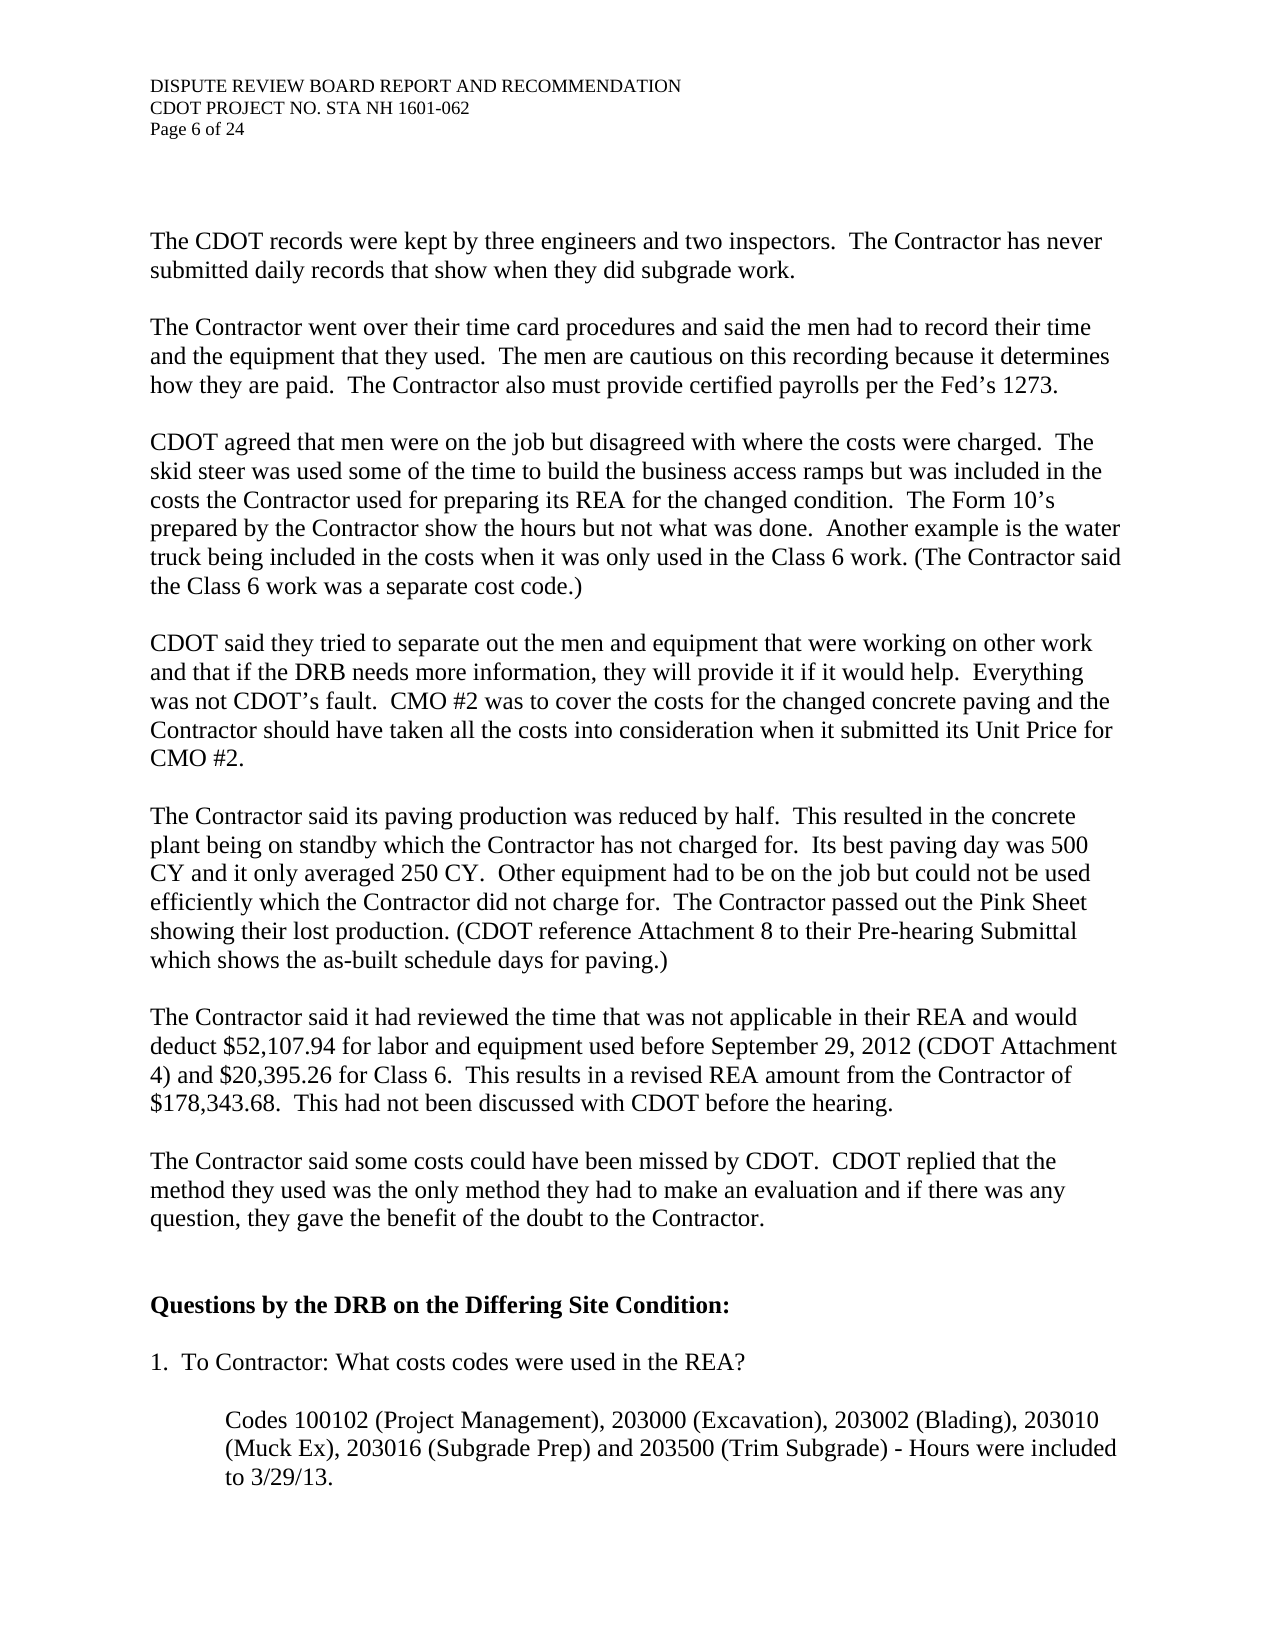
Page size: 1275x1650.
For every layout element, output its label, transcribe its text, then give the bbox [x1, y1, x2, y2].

text CDOT said they tried to separate out the men and equipment that were working on other work and that if the DRB needs more information, they will provide it if it would help. Everything was not CDOT’s fault. CMO #2 was to cover the costs for the changed concrete paving and the Contractor should have taken all the costs into consideration when it submitted its Unit Price for CMO #2. [150, 628, 1125, 772]
text Codes 100102 (Project Management), 203000 (Excavation), 203002 (Blading), 203010 (Muck Ex), 203016 (Subgrade Prep) and 203500 (Trim Subgrade) - Hours were included to 3/29/13. [150, 1405, 1125, 1491]
text 1. To Contractor: What costs codes were used in the REA? [150, 1347, 1125, 1376]
text CDOT agreed that men were on the job but disagreed with where the costs were charged. The skid steer was used some of the time to build the business access ramps but was included in the costs the Contractor used for preparing its REA for the changed condition. The Form 10’s prepared by the Contractor show the hours but not what was done. Another example is the water truck being included in the costs when it was only used in the Class 6 work. (The Contractor said the Class 6 work was a separate cost code.) [150, 427, 1125, 600]
text The Contractor said it had reviewed the time that was not applicable in their REA and would deduct $52,107.94 for labor and equipment used before September 29, 2012 (CDOT Attachment 4) and $20,395.26 for Class 6. This results in a revised REA amount from the Contractor of $178,343.68. This had not been discussed with CDOT before the hearing. [150, 1002, 1125, 1117]
text The Contractor went over their time card procedures and said the men had to record their time and the equipment that they used. The men are cautious on this recording because it determines how they are paid. The Contractor also must provide certified payrolls per the Fed’s 1273. [150, 312, 1125, 398]
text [150, 226, 1125, 283]
text The Contractor said some costs could have been missed by CDOT. CDOT replied that the method they used was the only method they had to make an evaluation and if there was any question, they gave the benefit of the doubt to the Contractor. [150, 1146, 1125, 1232]
text Questions by the DRB on the Differing Site Condition: [150, 1290, 1125, 1318]
text The Contractor said its paving production was reduced by half. This resulted in the concrete plant being on standby which the Contractor has not charged for. Its best paving day was 500 CY and it only averaged 250 CY. Other equipment had to be on the job but could not be used efficiently which the Contractor did not charge for. The Contractor passed out the Pink Sheet showing their lost production. (CDOT reference Attachment 8 to their Pre-hearing Submittal which shows the as-built schedule days for paving.) [150, 801, 1125, 973]
